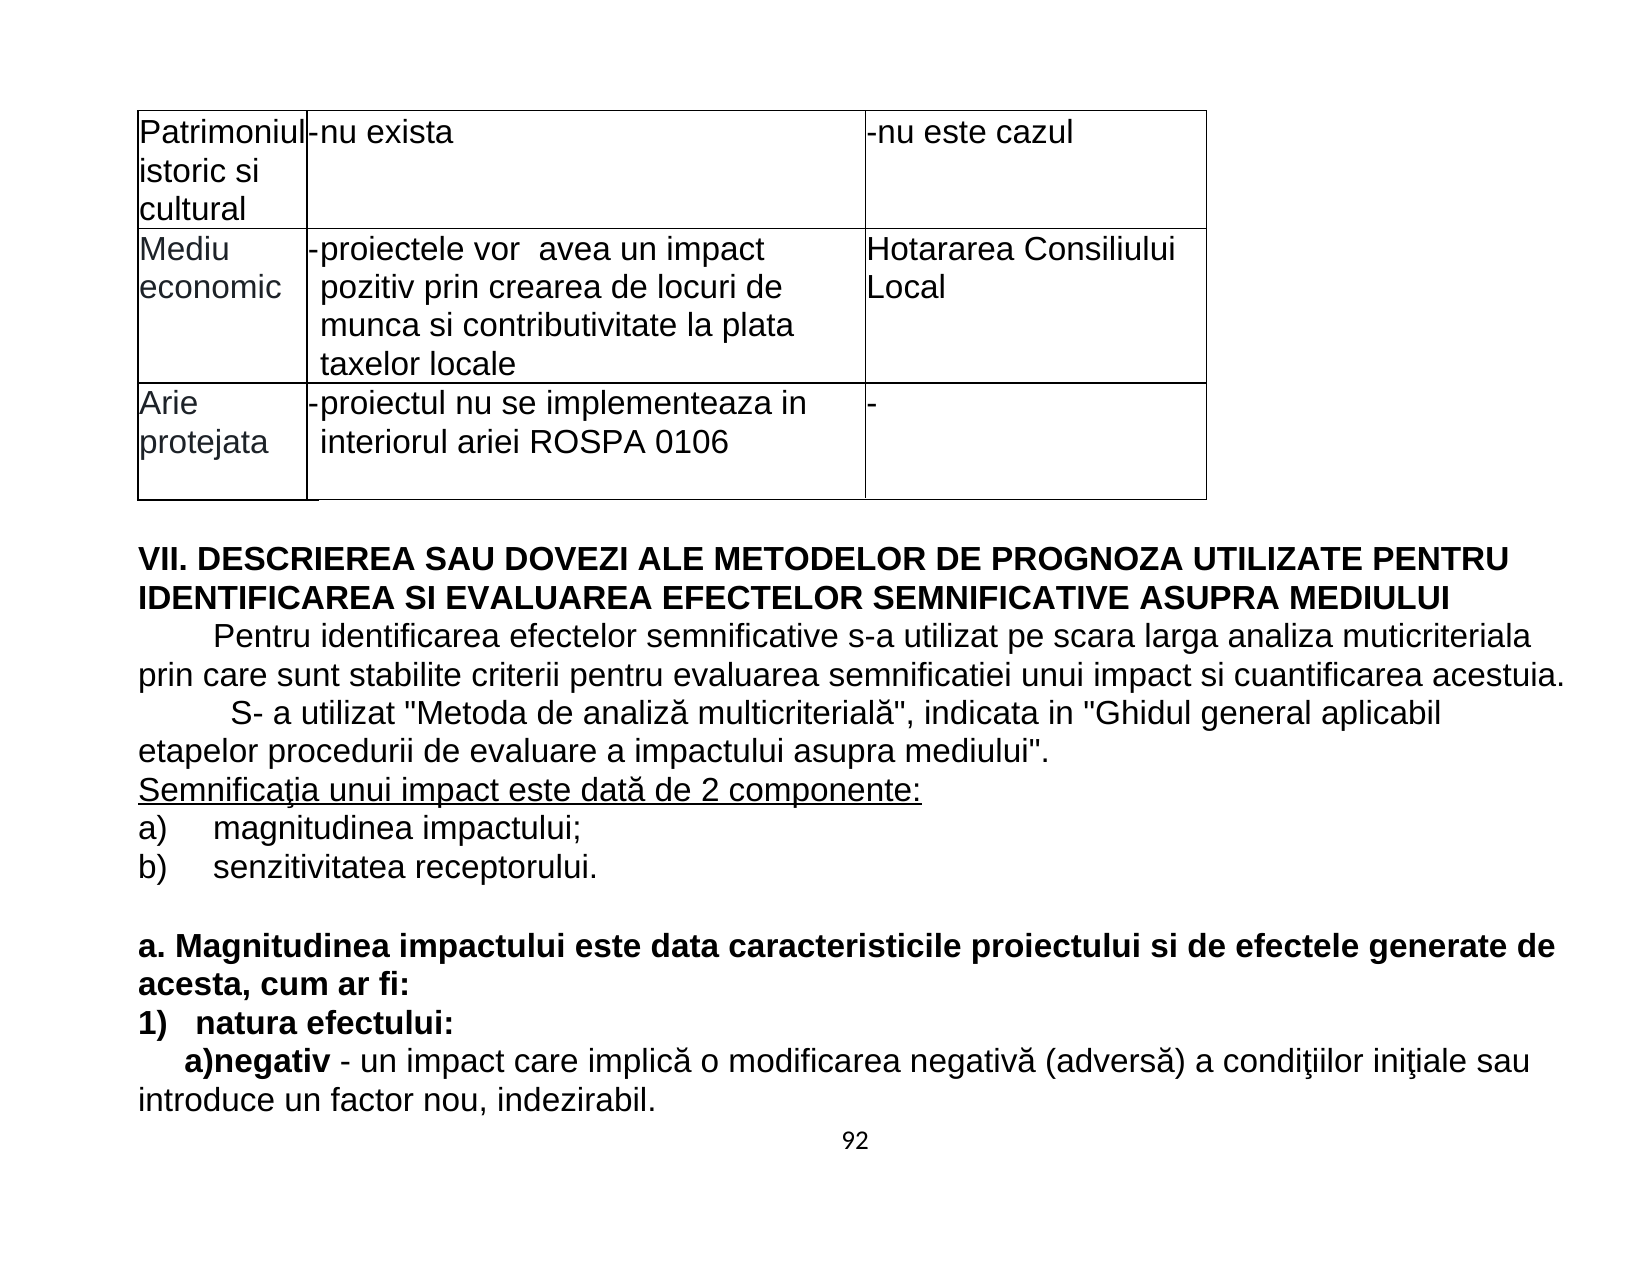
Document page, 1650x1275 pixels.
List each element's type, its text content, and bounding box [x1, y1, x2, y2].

text a)negativ - un impact care implică o modificarea negativă (adversă) a condiţiilor iniţiale sau introduce un factor nou, indezirabil. [138, 1041, 1572, 1118]
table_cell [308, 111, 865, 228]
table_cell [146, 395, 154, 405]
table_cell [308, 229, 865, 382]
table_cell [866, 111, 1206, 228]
text 1) natura efectului: [138, 1003, 1572, 1041]
text S- a utilizat "Metoda de analiză multicriterială", indicata in "Ghidul general aplicabil etapelor procedurii de evaluare a impactului asupra mediului". [138, 693, 1572, 770]
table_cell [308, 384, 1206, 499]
text a) magnitudinea impactului; [138, 808, 1572, 847]
text Pentru identificarea efectelor semnificative s-a utilizat pe scara larga analiza muticriteriala prin care sunt stabilite criterii pentru evaluarea semnificatiei unui impact si cuantificarea acestuia. [138, 616, 1572, 693]
text VII. DESCRIEREA SAU DOVEZI ALE METODELOR DE PROGNOZA UTILIZATE PENTRU IDENTIFICAREA SI EVALUAREA EFECTELOR SEMNIFICATIVE ASUPRA MEDIULUI [138, 539, 1572, 616]
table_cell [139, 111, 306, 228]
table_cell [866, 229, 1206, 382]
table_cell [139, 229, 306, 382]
text a. Magnitudinea impactului este data caracteristicile proiectului si de efectele generate de acesta, cum ar fi: [138, 926, 1572, 1003]
text b) senzitivitatea receptorului. [138, 847, 1572, 885]
text Semnificaţia unui impact este dată de 2 componente: [138, 770, 1572, 808]
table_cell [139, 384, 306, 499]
